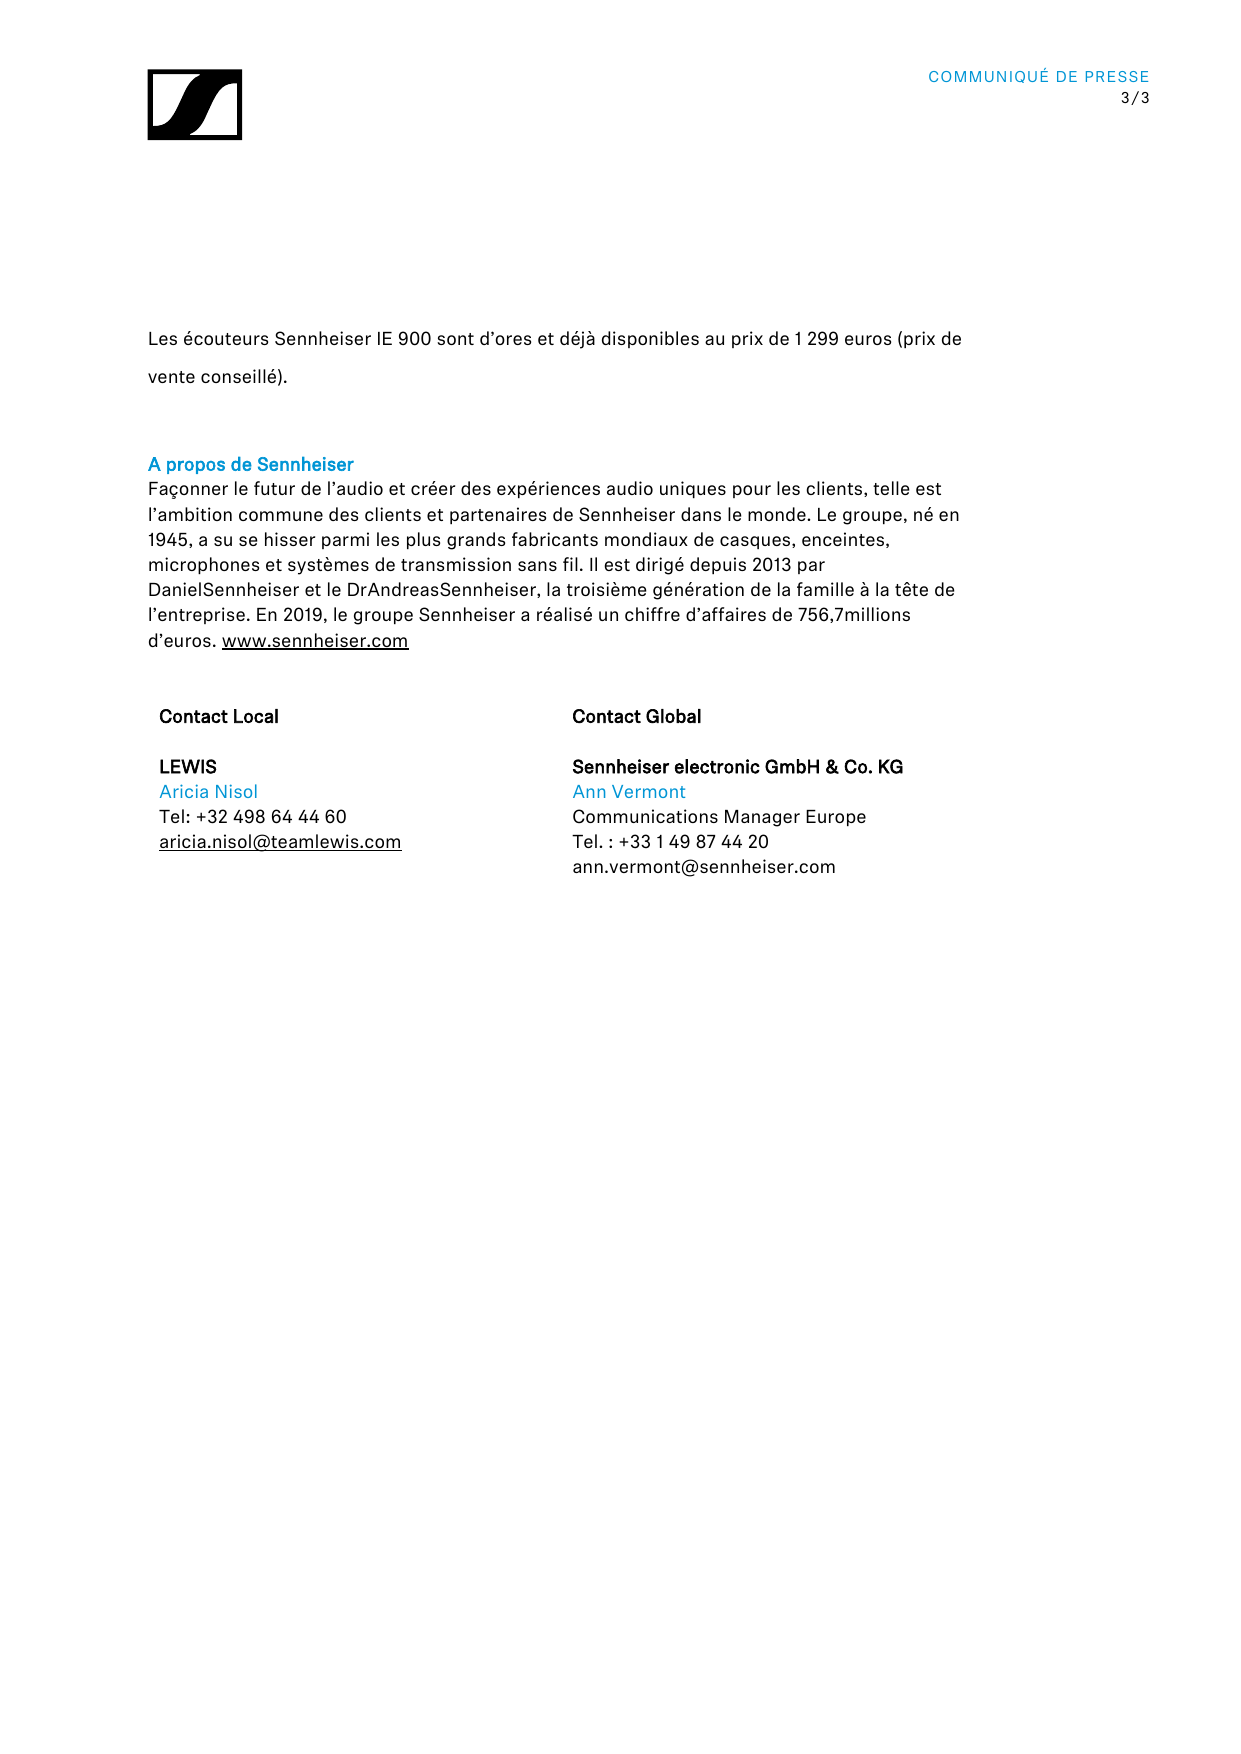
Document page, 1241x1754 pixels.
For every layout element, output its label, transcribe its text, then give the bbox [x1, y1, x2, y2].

table_header Contact Local LEWIS Aricia Nisol Tel : +32 498 64 44 60 aricia.nisol@teamlewis.com [148, 702, 561, 906]
text Façonner le futur de l’audio et créer des expériences audio uniques pour les clients, telle est l’ambition commune des clients et partenaires de Sennheiser dans le monde. Le groupe, né en 1945, a su se hisser parmi les plus grands fabricants mondiaux de casques, enceintes, microphones et systèmes de transmission sans fil. Il est dirigé depuis 2013 par Daniel Sennheiser et le Dr Andreas Sennheiser, la troisième génération de la famille à la tête de l’entreprise. En 2019, le groupe Sennheiser a réalisé un chiffre d’affaires de 756,7 millions d’euros. www.sennheiser.com [148, 475, 968, 652]
subtitle A propos de Sennheiser [148, 450, 968, 475]
table_header Contact Global Sennheiser electronic GmbH & Co. KG Ann Vermont Communications Manager Europe Tel. : +33 1 49 87 44 20 ann.vermont@sennheiser.com [561, 702, 1002, 906]
text Les écouteurs Sennheiser IE 900 sont d’ores et déjà disponibles au prix de 1 299 euros (prix de vente conseillé). [148, 325, 968, 388]
